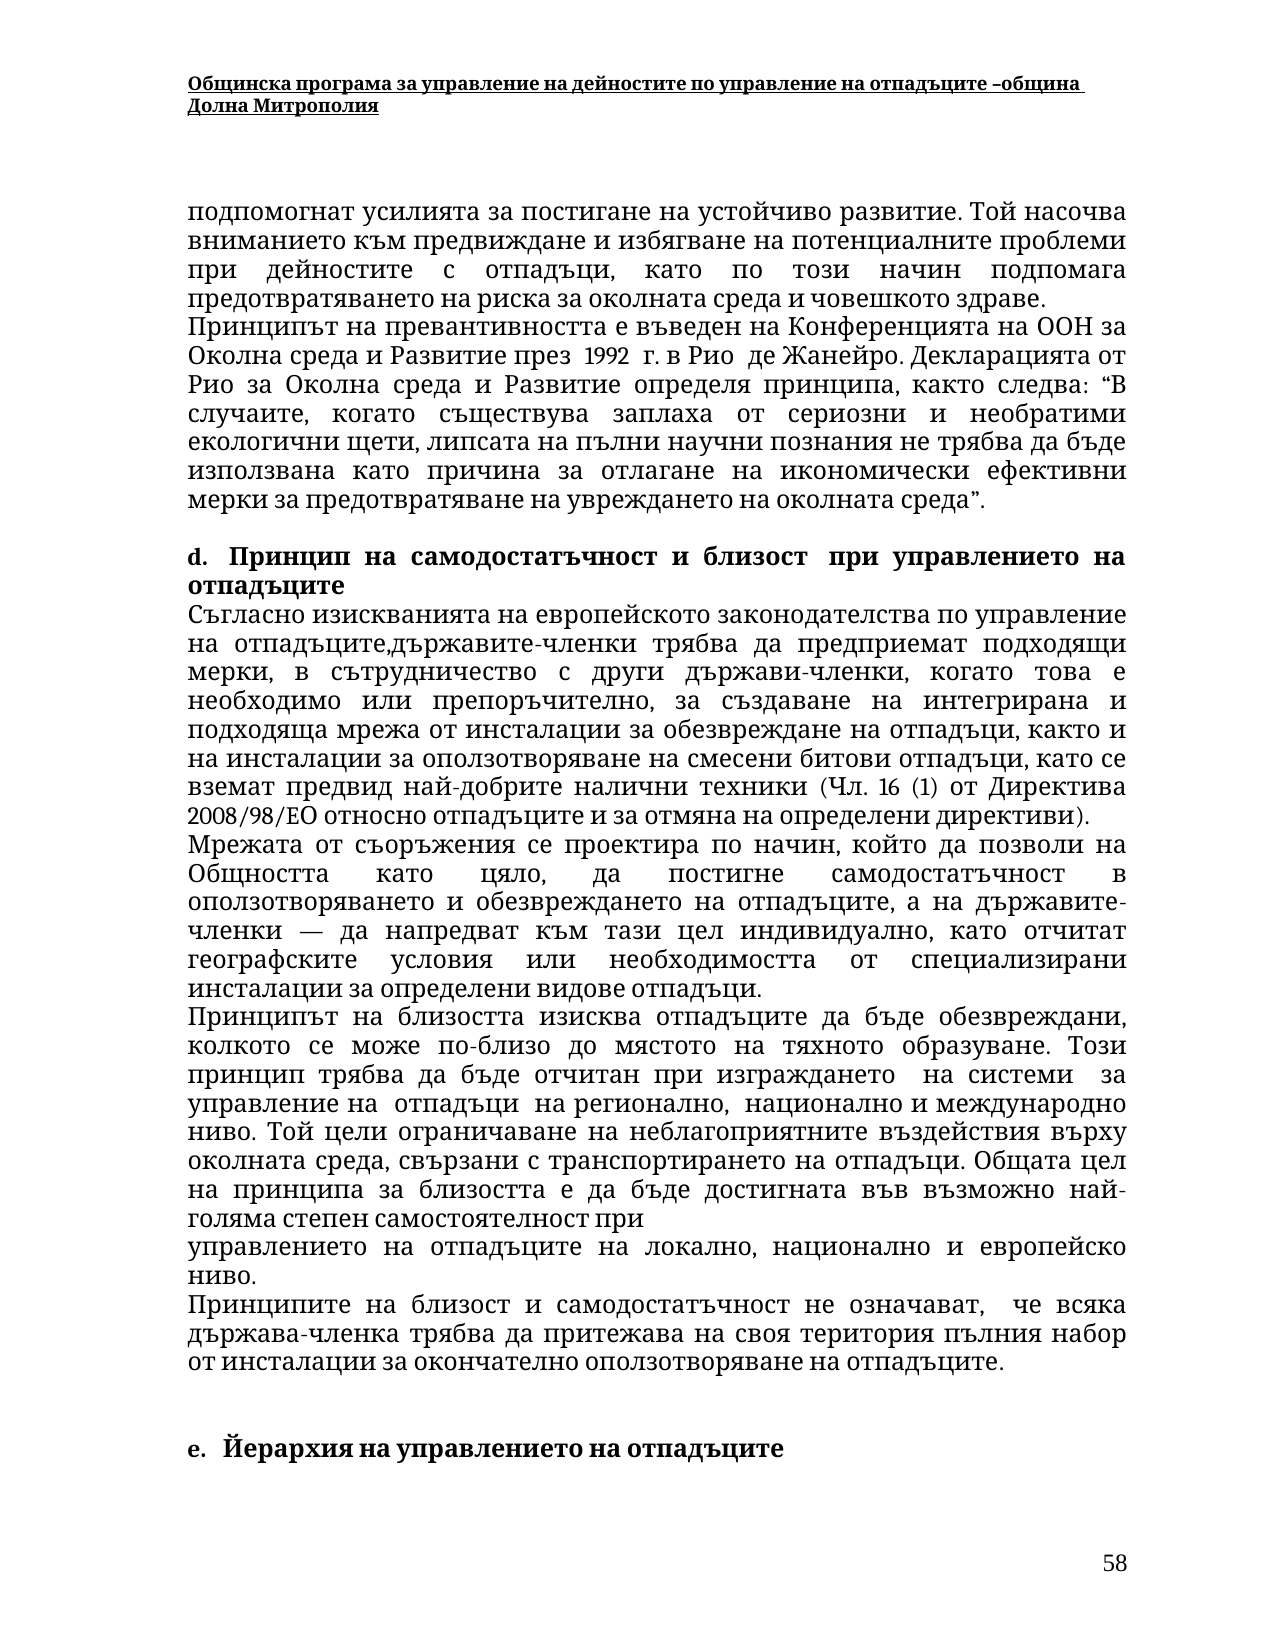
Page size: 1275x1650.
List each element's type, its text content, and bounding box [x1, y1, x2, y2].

text Принципът на превантивността е въведен на Конференцията на ООН за Околна среда и Развитие през 1992 г. в Рио де Жанейро. Декларацията от Рио за Околна среда и Развитие определя принципа, както следва: “В случаите, когато съществува заплаха от сериозни и необратими екологични щети, липсата на пълни научни познания не трябва да бъде използвана като причина за отлагане на икономически ефективни мерки за предотвратяване на увреждането на околната среда”. [187, 313, 1127, 514]
text управлението на отпадъците на локално, национално и европейско ниво. [187, 1233, 1127, 1291]
text d. Принцип на самодостатъчност и близост при управлението на отпадъците [187, 543, 1127, 601]
text подпомогнат усилията за постигане на устойчиво развитие. Той насочва вниманието към предвиждане и избягване на потенциалните проблеми при дейностите с отпадъци, като по този начин подпомага предотвратяването на риска за околната среда и човешкото здраве. [187, 198, 1127, 313]
text Мрежата от съоръжения се проектира по начин, който да позволи на Общността като цяло, да постигне самодостатъчност в оползотворяването и обезвреждането на отпадъците, а на държавите-членки — да напредват към тази цел индивидуално, като отчитат географските условия или необходимостта от специализирани инсталации за определени видове отпадъци. [187, 831, 1127, 1003]
text Принципът на близостта изисква отпадъците да бъде обезвреждани, колкото се може по-близо до мястото на тяхното образуване. Този принцип трябва да бъде отчитан при изграждането на системи за управление на отпадъци на регионално, национално и международно ниво. Той цели ограничаване на неблагоприятните въздействия върху околната среда, свързани с транспортирането на отпадъци. Общата цел на принципа за близостта е да бъде достигната във възможно най-голяма степен самостоятелност при [187, 1003, 1127, 1233]
text e. Йерархия на управлението на отпадъците [187, 1434, 1127, 1463]
text Съгласно изискванията на европейското законодателства по управление на отпадъците,държавите-членки трябва да предприемат подходящи мерки, в сътрудничество с други държави-членки, когато това е необходимо или препоръчително, за създаване на интегрирана и подходяща мрежа от инсталации за обезвреждане на отпадъци, както и на инсталации за оползотворяване на смесени битови отпадъци, като се вземат предвид най-добрите налични техники (Чл. 16 (1) от Директива 2008/98/EО относно отпадъците и за отмяна на определени директиви). [187, 601, 1127, 831]
text Принципите на близост и самодостатъчност не означават, че всяка държава-членка трябва да притежава на своя територия пълния набор от инсталации за окончателно оползотворяване на отпадъците. [187, 1291, 1127, 1377]
